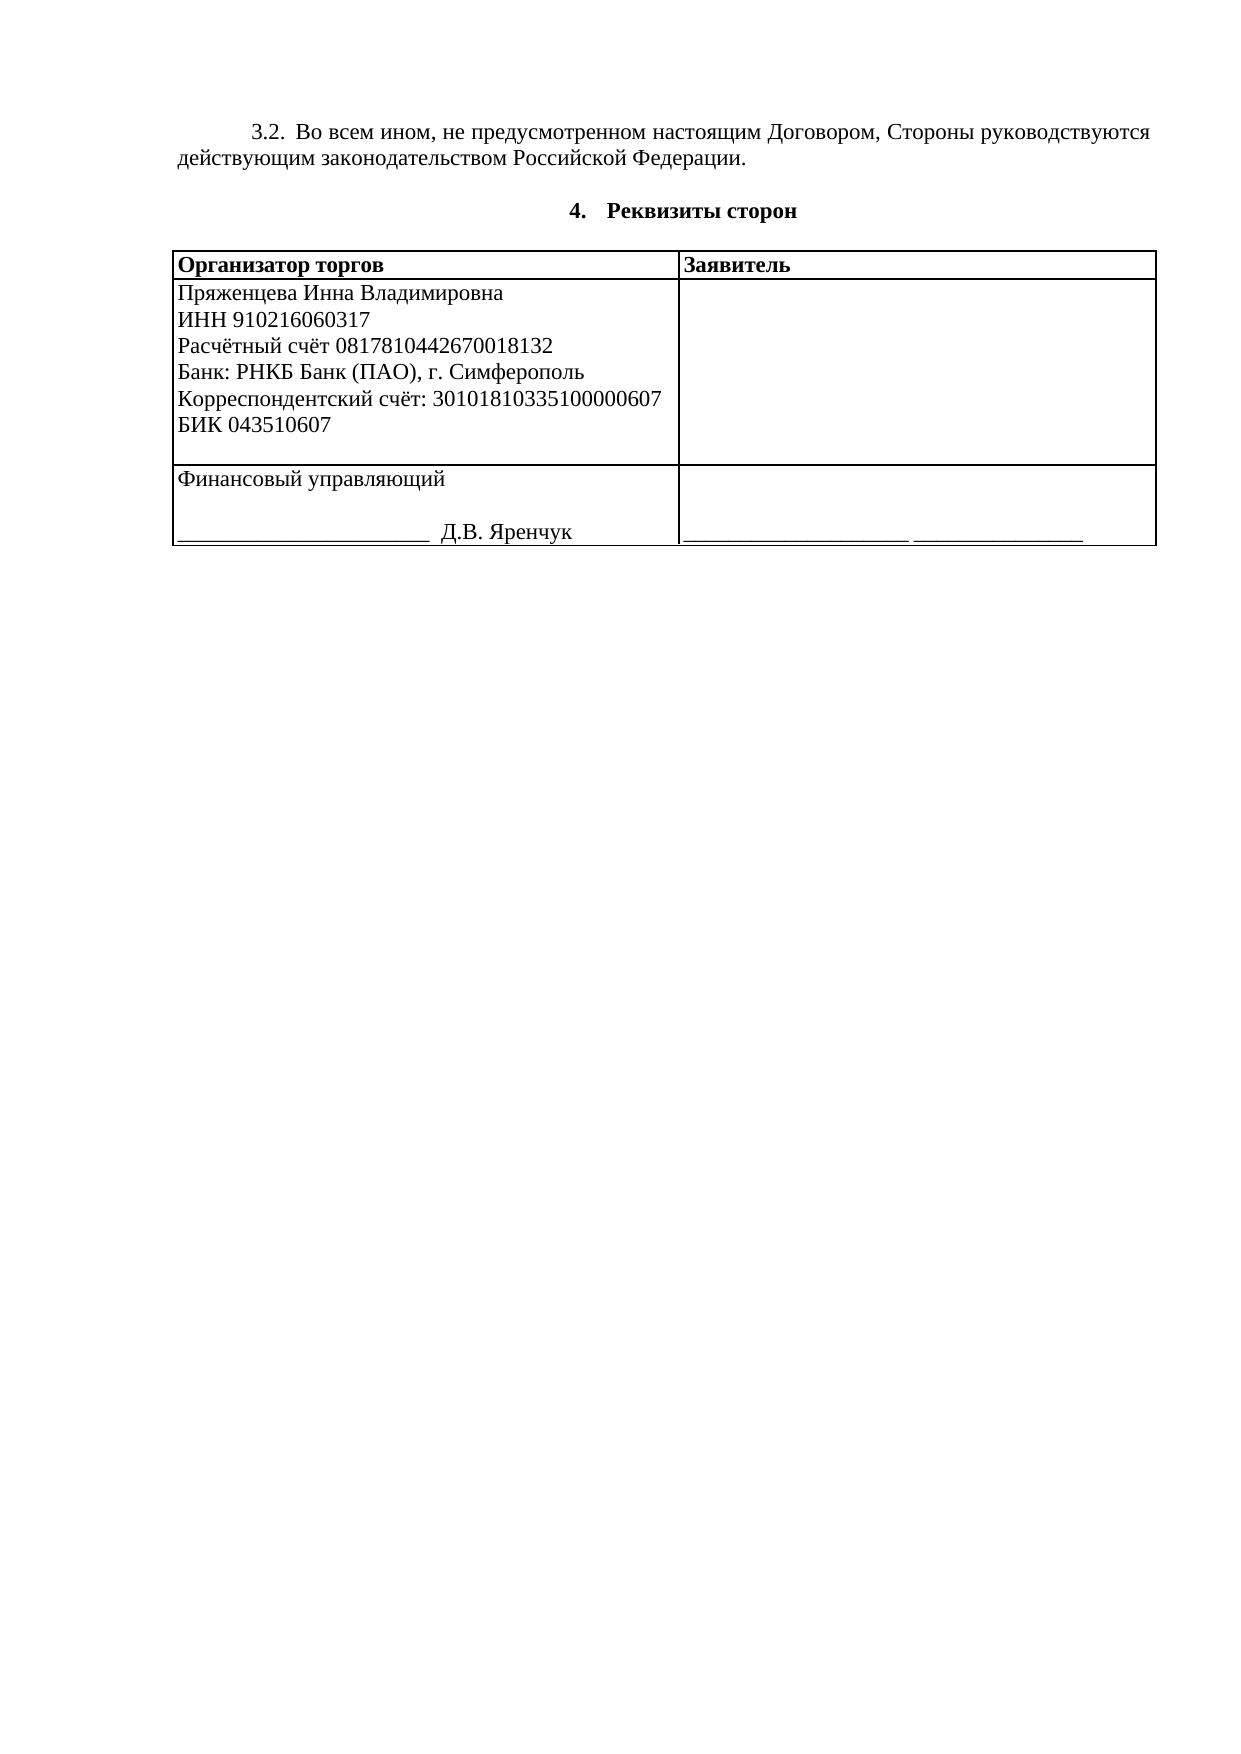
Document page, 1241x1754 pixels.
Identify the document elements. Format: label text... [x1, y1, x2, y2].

table_cell Пряженцева Инна Владимировна ИНН 910216060317 Расчётный счёт 0817810442670018132 Банк: РНКБ Банк (ПАО), г. Симферополь Корреспондентский счёт: 30101810335100000607 БИК 043510607 [174, 280, 678, 464]
list Реквизиты сторон [215, 197, 1152, 223]
table_cell [680, 280, 1155, 464]
list Во всем ином, не предусмотренном настоящим Договором, Стороны руководствуются действующим законодательством Российской Федерации. [177, 118, 1152, 171]
